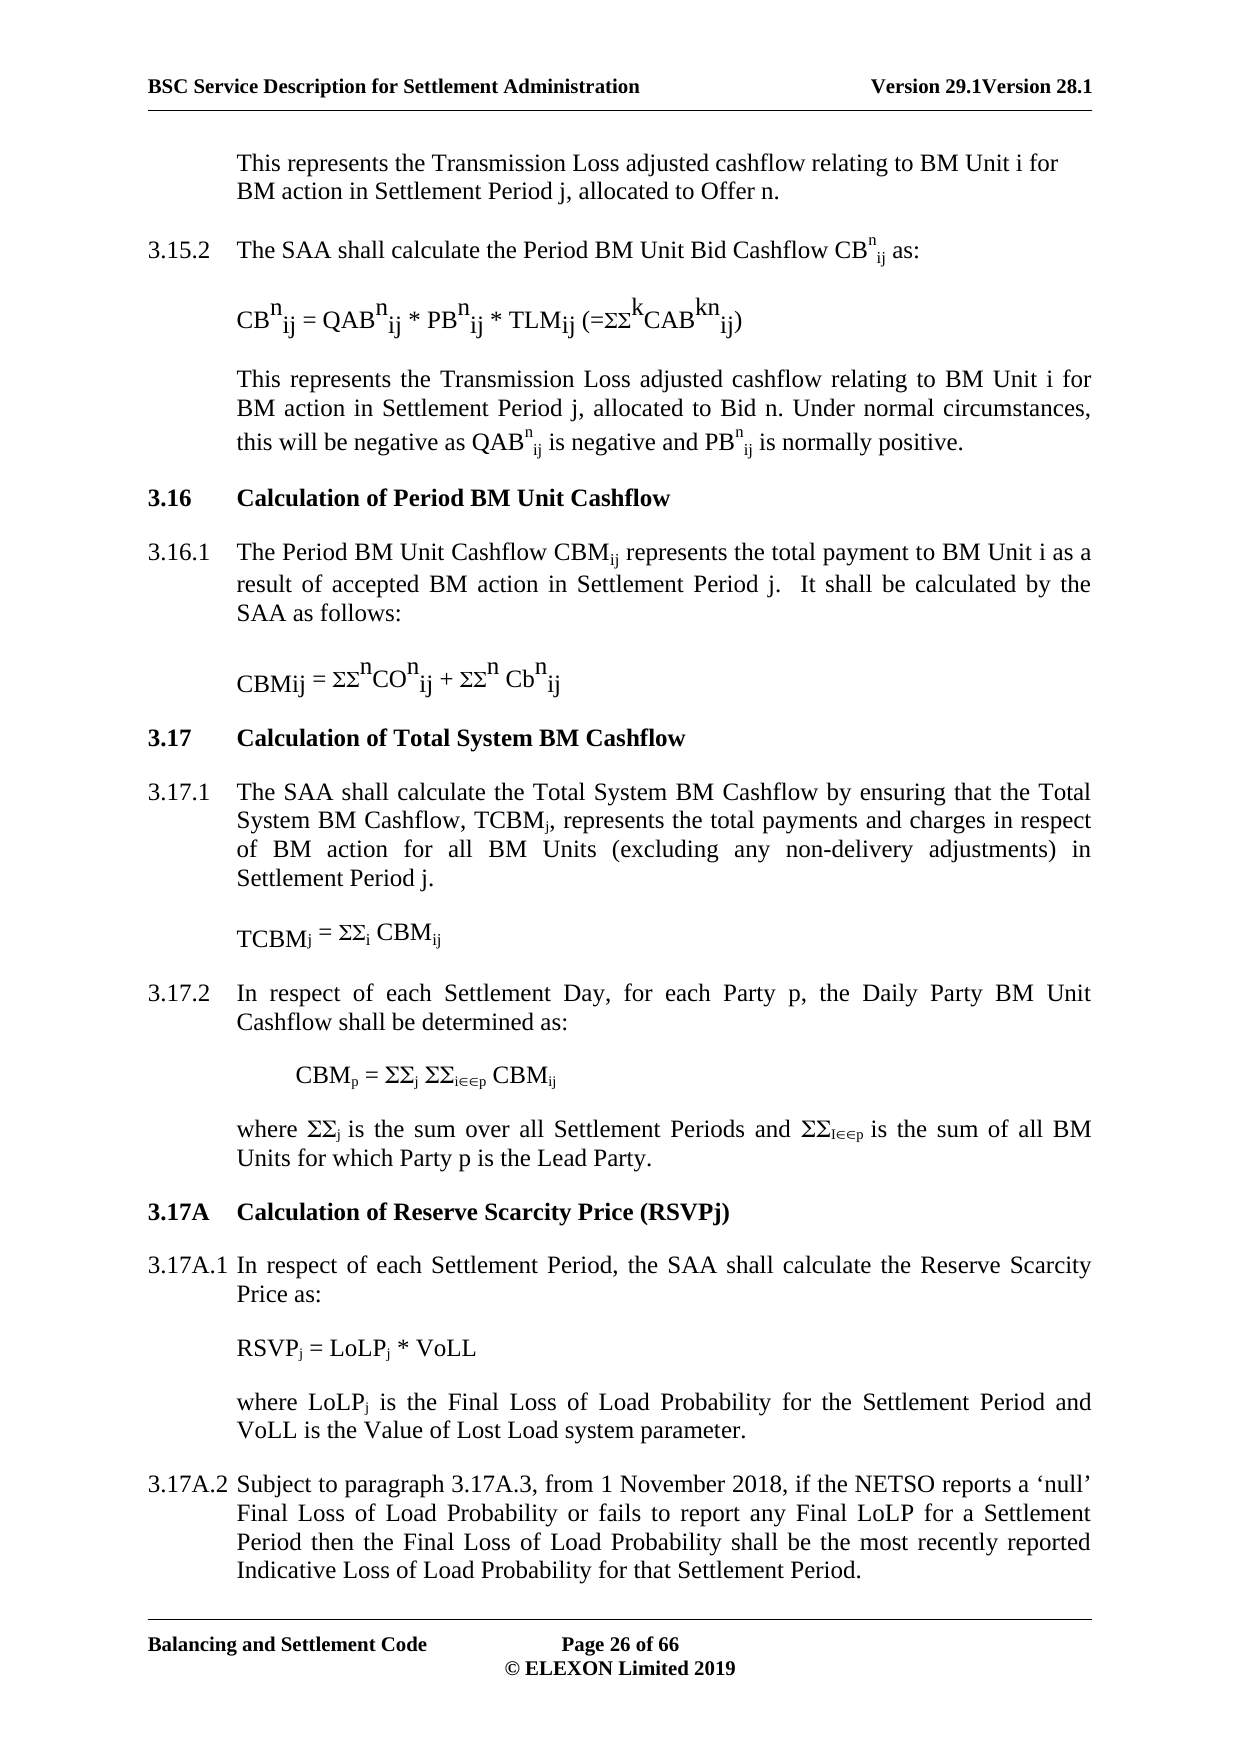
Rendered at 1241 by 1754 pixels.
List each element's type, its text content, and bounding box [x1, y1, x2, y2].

list TCBMj = Si CBMij [236, 917, 1092, 953]
list 3.16.1 The Period BM Unit Cashflow CBMij represents the total payment to BM Unit i as a result of accepted BM action in Settlement Period j. It shall be calculated by the SAA as follows: [148, 537, 1092, 626]
list CBnij = QABnij * PBnij * TLMij (=SkCABknij) [236, 292, 1092, 339]
list where LoLPj is the Final Loss of Load Probability for the Settlement Period and VoLL is the Value of Lost Load system parameter. [236, 1387, 1092, 1444]
list CBMp = Sj SiÎp CBMij [295, 1060, 1092, 1089]
list 3.15.2 The SAA shall calculate the Period BM Unit Bid Cashflow CBnij as: [148, 230, 1092, 267]
list CBMij = SnCOnij + Sn Cbnij [236, 651, 1092, 698]
list RSVPj = LoLPj * VoLL [236, 1333, 1092, 1362]
list 3.17 Calculation of Total System BM Cashflow [148, 723, 1092, 752]
list 3.17A.1 In respect of each Settlement Period, the SAA shall calculate the Reserve Scarcity Price as: [148, 1250, 1092, 1308]
list 3.17.2 In respect of each Settlement Day, for each Party p, the Daily Party BM Unit Cashflow shall be determined as: [148, 978, 1092, 1035]
list 3.16 Calculation of Period BM Unit Cashflow [148, 483, 1092, 512]
list where Sj is the sum over all Settlement Periods and SIÎp is the sum of all BM Units for which Party p is the Lead Party. [236, 1114, 1092, 1172]
list 3.17.1 The SAA shall calculate the Total System BM Cashflow by ensuring that the Total System BM Cashflow, TCBMj, represents the total payments and charges in respect of BM action for all BM Units (excluding any non-delivery adjustments) in Settlement Period j. [148, 777, 1092, 892]
list 3.17A Calculation of Reserve Scarcity Price (RSVPj) [148, 1197, 1092, 1225]
list This represents the Transmission Loss adjusted cashflow relating to BM Unit i for BM action in Settlement Period j, allocated to Offer n. [236, 148, 1092, 205]
list This represents the Transmission Loss adjusted cashflow relating to BM Unit i for BM action in Settlement Period j, allocated to Bid n. Under normal circumstances, this will be negative as QABnij is negative and PBnij is normally positive. [236, 364, 1092, 458]
list 3.17A.2 Subject to paragraph 3.17A.3, from 1 November 2018, if the NETSO reports a ‘null’ Final Loss of Load Probability or fails to report any Final LoLP for a Settlement Period then the Final Loss of Load Probability shall be the most recently reported Indicative Loss of Load Probability for that Settlement Period. [148, 1469, 1092, 1584]
